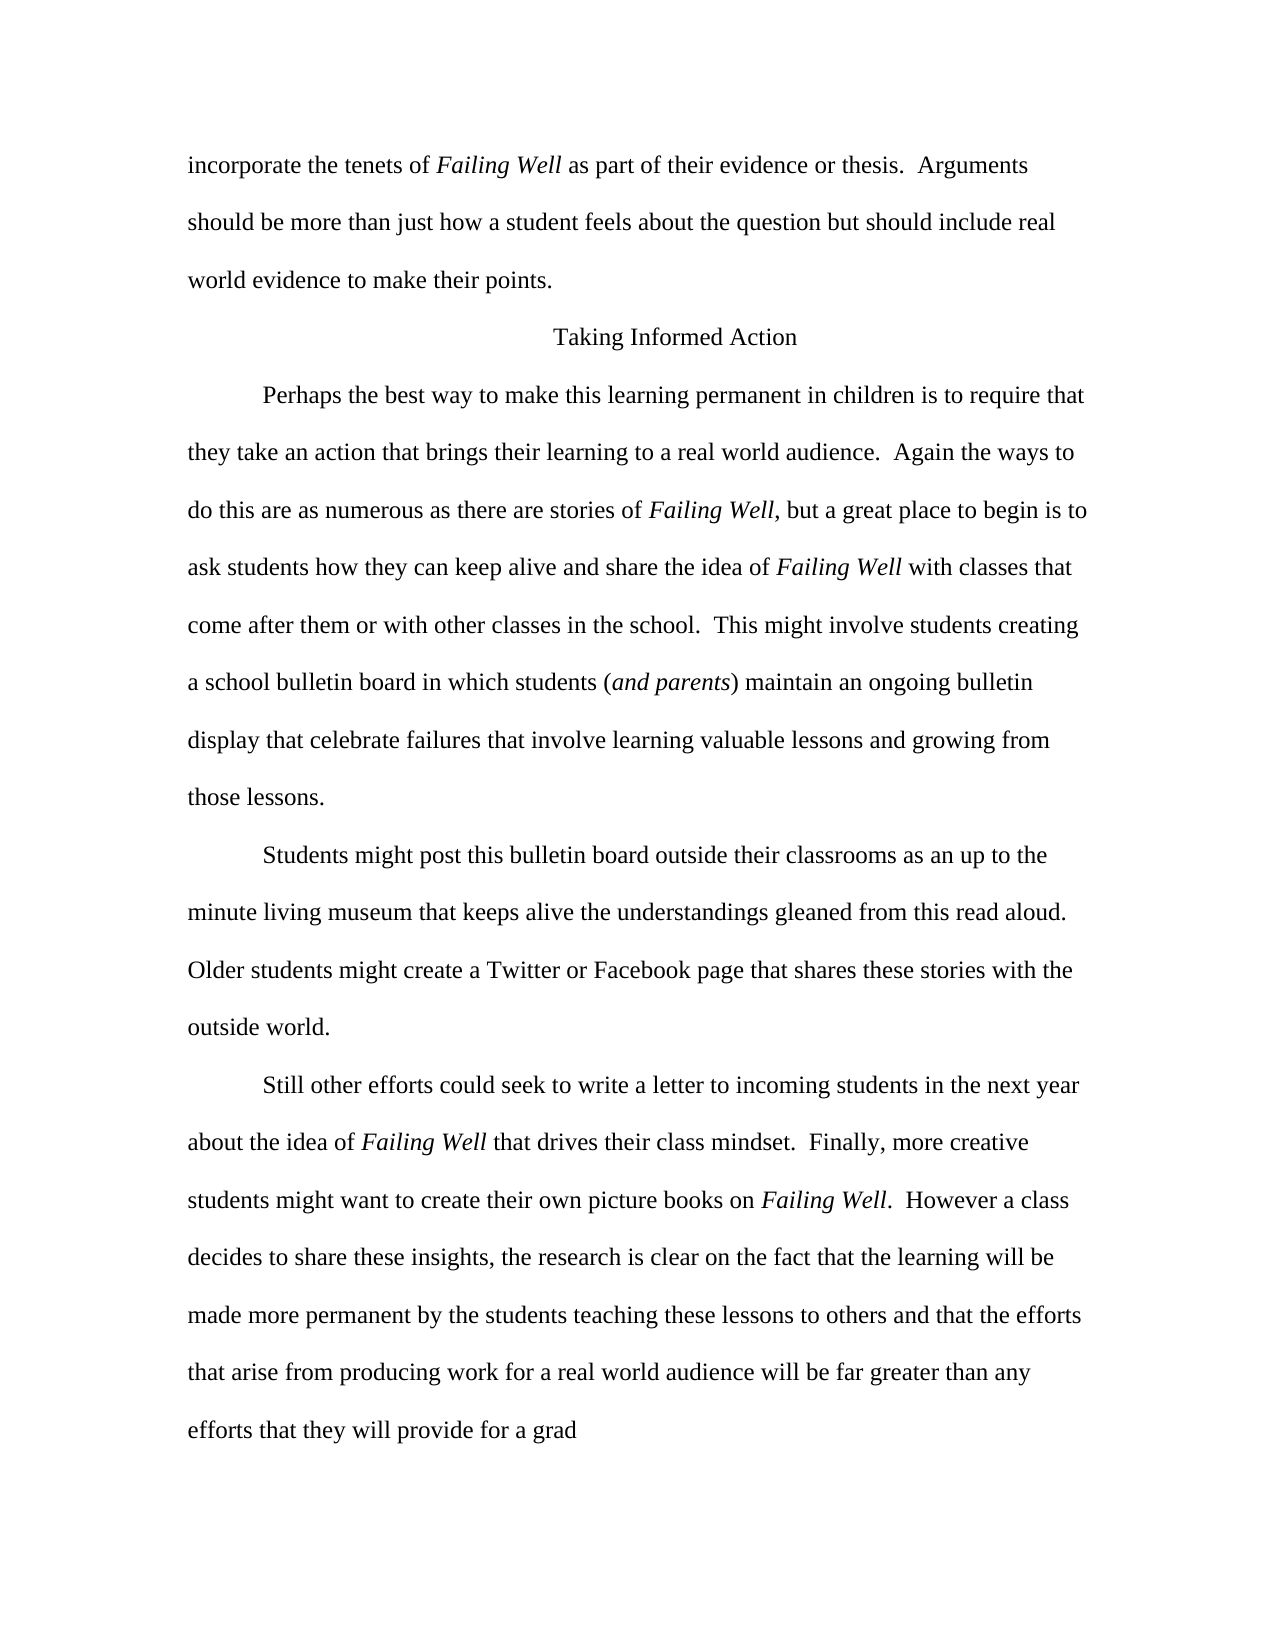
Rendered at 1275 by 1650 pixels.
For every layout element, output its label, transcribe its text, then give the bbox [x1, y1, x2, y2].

text Students might post this bulletin board outside their classrooms as an up to the minute living museum that keeps alive the understandings gleaned from this read aloud. Older students might create a Twitter or Facebook page that shares these stories with the outside world. [187, 840, 1087, 1041]
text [187, 150, 1087, 294]
text Perhaps the best way to make this learning permanent in children is to require that they take an action that brings their learning to a real world audience. Again the ways to do this are as numerous as there are stories of Failing Well, but a great place to begin is to ask students how they can keep alive and share the idea of Failing Well with classes that come after them or with other classes in the school. This might involve students creating a school bulletin board in which students (and parents) maintain an ongoing bulletin display that celebrate failures that involve learning valuable lessons and growing from those lessons. [187, 380, 1087, 811]
text Taking Informed Action [187, 322, 1087, 351]
text Still other efforts could seek to write a letter to incoming students in the next year about the idea of Failing Well that drives their class mindset. Finally, more creative students might want to create their own picture books on Failing Well. However a class decides to share these insights, the research is clear on the fact that the learning will be made more permanent by the students teaching these lessons to others and that the efforts that arise from producing work for a real world audience will be far greater than any efforts that they will provide for a grad [187, 1070, 1087, 1444]
